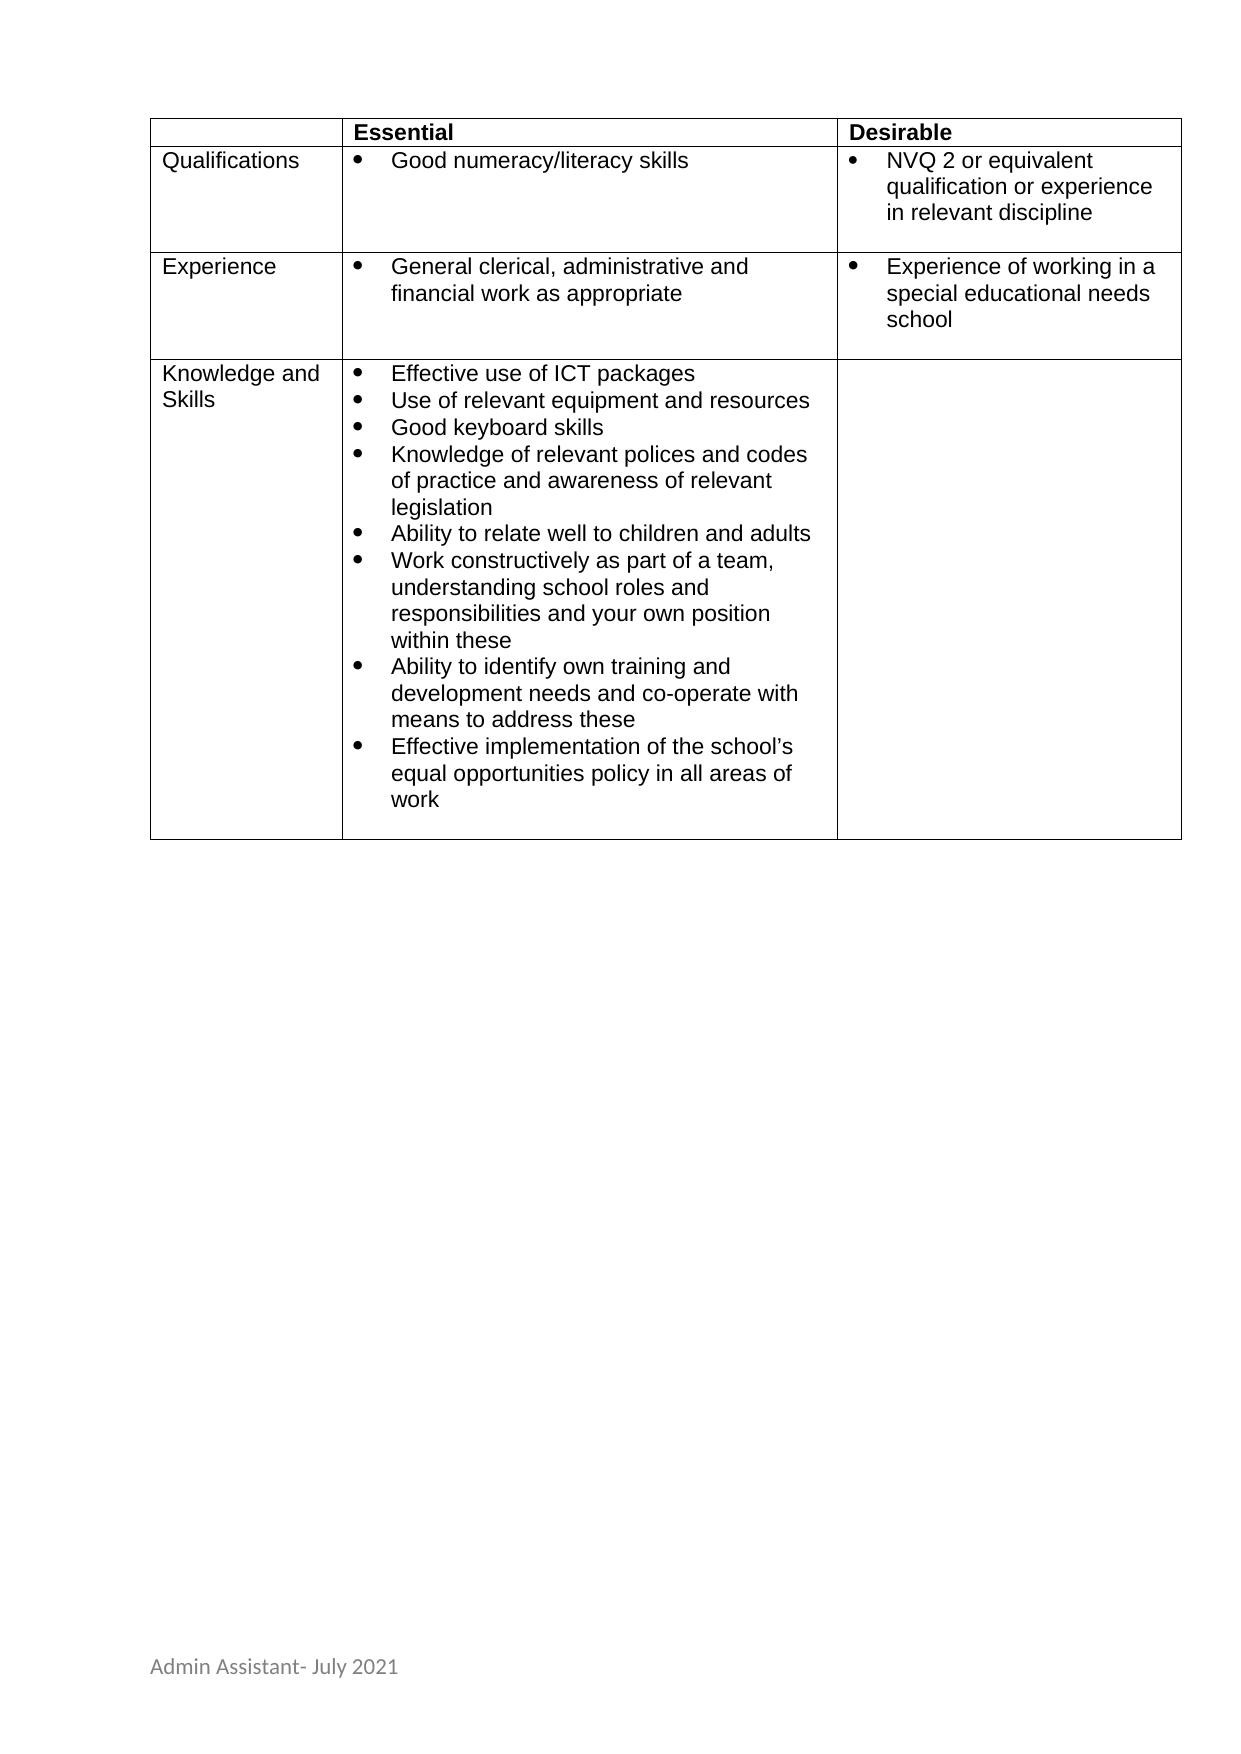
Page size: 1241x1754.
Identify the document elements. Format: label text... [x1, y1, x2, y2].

table_cell Qualifications [151, 147, 342, 252]
table_header Essential [343, 119, 837, 146]
table_cell Knowledge and Skills [151, 360, 342, 838]
table_cell Good numeracy/literacy skills [343, 147, 837, 252]
table_cell General clerical, administrative and financial work as appropriate [343, 253, 837, 359]
table_cell [838, 360, 1181, 838]
table_cell Experience of working in a special educational needs school [838, 253, 1181, 359]
table_header Desirable [838, 119, 1181, 146]
table_cell Effective use of ICT packages Use of relevant equipment and resources Good keyboard skills Knowledge of relevant polices and codes of practice and awareness of relevant legislation Ability to relate well to children and adults Work constructively as part of a team, understanding school roles and responsibilities and your own position within these Ability to identify own training and development needs and co-operate with means to address these Effective implementation of the school’s equal opportunities policy in all areas of work [343, 360, 837, 838]
table_cell NVQ 2 or equivalent qualification or experience in relevant discipline [838, 147, 1181, 252]
table_cell Experience [151, 253, 342, 359]
table_header [151, 119, 342, 146]
